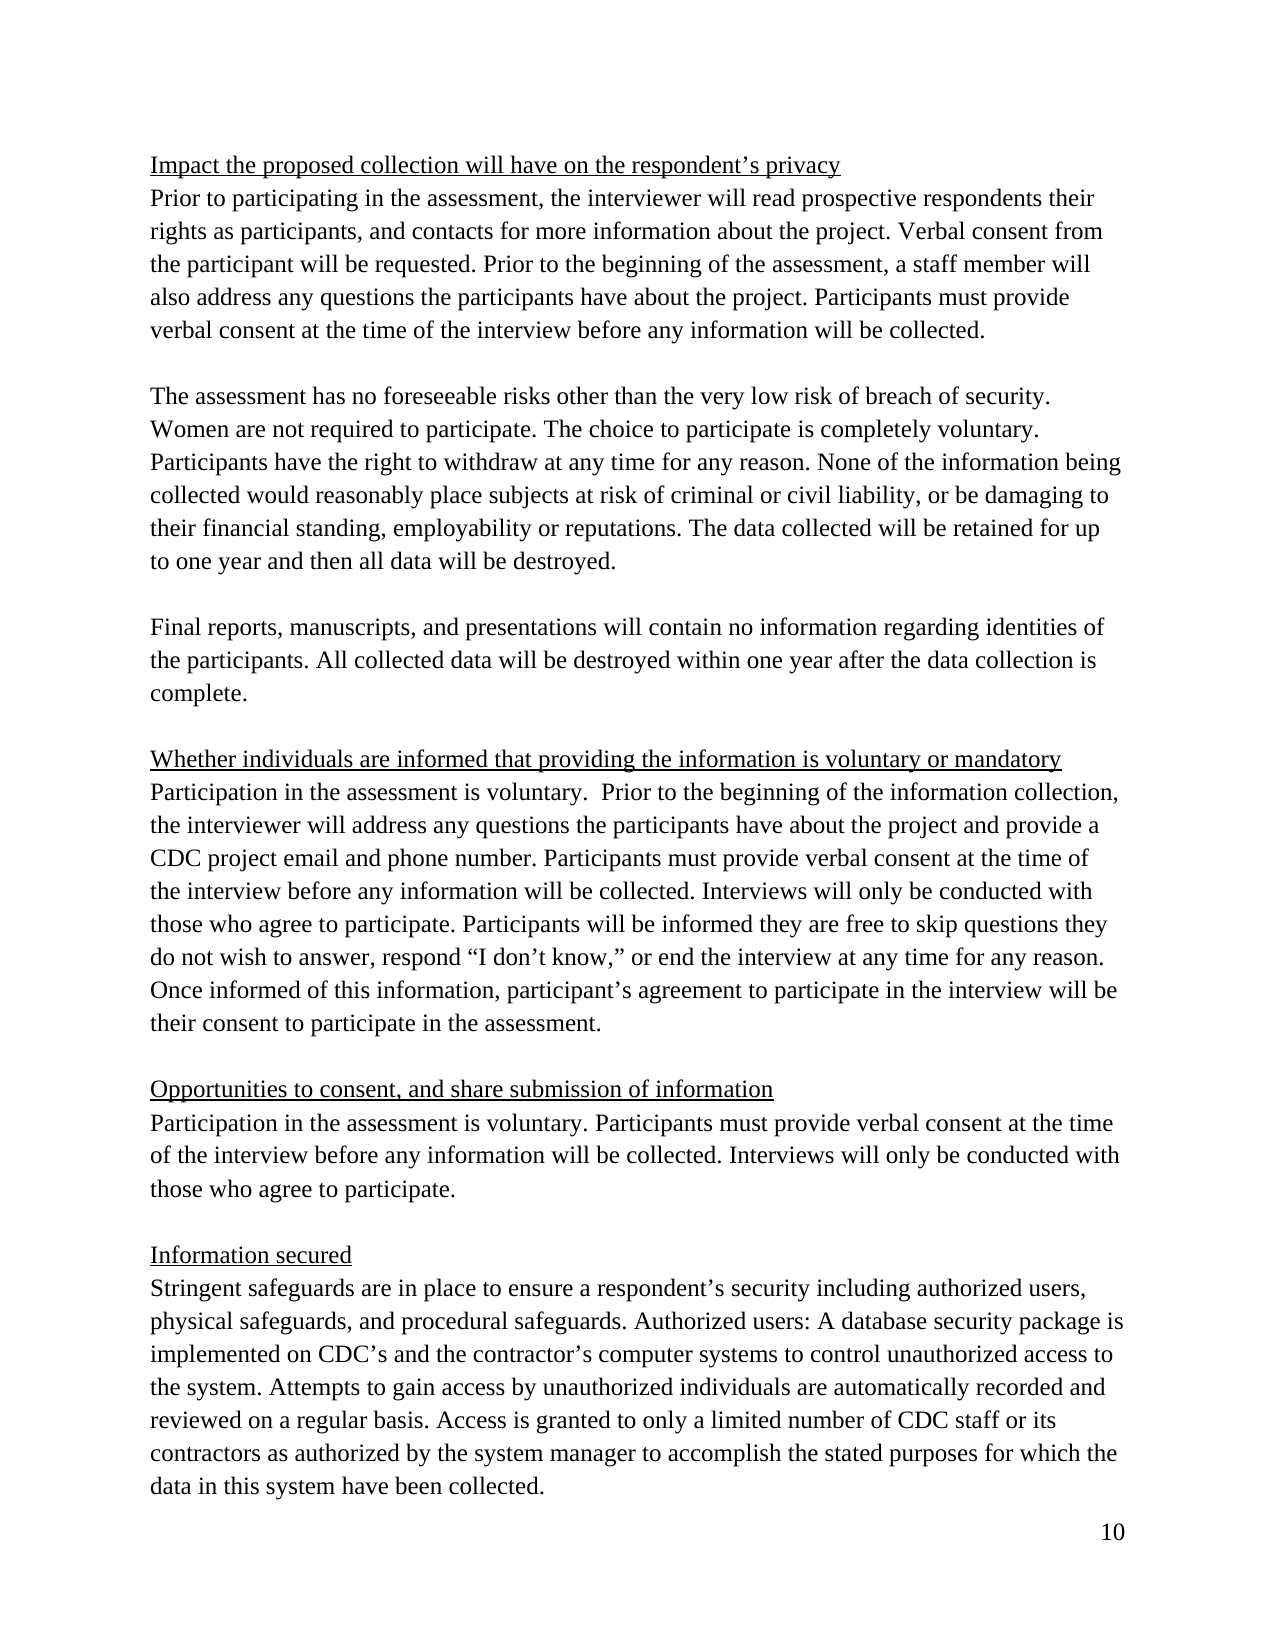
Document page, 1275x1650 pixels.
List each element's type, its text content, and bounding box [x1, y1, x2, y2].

text Participation in the assessment is voluntary. Prior to the beginning of the information collection, the interviewer will address any questions the participants have about the project and provide a CDC project email and phone number. Participants must provide verbal consent at the time of the interview before any information will be collected. Interviews will only be conducted with those who agree to participate. Participants will be informed they are free to skip questions they do not wish to answer, respond “I don’t know,” or end the interview at any time for any reason. Once informed of this information, participant’s agreement to participate in the interview will be their consent to participate in the assessment. [150, 777, 1125, 1037]
text Prior to participating in the assessment, the interviewer will read prospective respondents their rights as participants, and contacts for more information about the project. Verbal consent from the participant will be requested. Prior to the beginning of the assessment, a staff member will also address any questions the participants have about the project. Participants must provide verbal consent at the time of the interview before any information will be collected. [150, 183, 1125, 344]
text The assessment has no foreseeable risks other than the very low risk of breach of security. Women are not required to participate. The choice to participate is completely voluntary. [150, 381, 1125, 443]
text Information secured [150, 1240, 1125, 1268]
text Participation in the assessment is voluntary. Participants must provide verbal consent at the time of the interview before any information will be collected. Interviews will only be conducted with those who agree to participate. [150, 1108, 1125, 1202]
text Participants have the right to withdraw at any time for any reason. None of the information being collected would reasonably place subjects at risk of criminal or civil liability, or be damaging to their financial standing, employability or reputations. The data collected will be retained for up to one year and then all data will be destroyed. [150, 447, 1125, 575]
text Whether individuals are informed that providing the information is voluntary or mandatory [150, 744, 1125, 773]
text Final reports, manuscripts, and presentations will contain no information regarding identities of the participants. All collected data will be destroyed within one year after the data collection is complete. [150, 612, 1125, 707]
text Opportunities to consent, and share submission of information [150, 1074, 1125, 1103]
text Impact the proposed collection will have on the respondent’s privacy [150, 150, 1125, 179]
text Stringent safeguards are in place to ensure a respondent’s security including authorized users, physical safeguards, and procedural safeguards. Authorized users: A database security package is implemented on CDC’s and the contractor’s computer systems to control unauthorized access to the system. Attempts to gain access by unauthorized individuals are automatically recorded and reviewed on a regular basis. Access is granted to only a limited number of CDC staff or its contractors as authorized by the system manager to accomplish the stated purposes for which the data in this system have been collected. [150, 1273, 1125, 1499]
